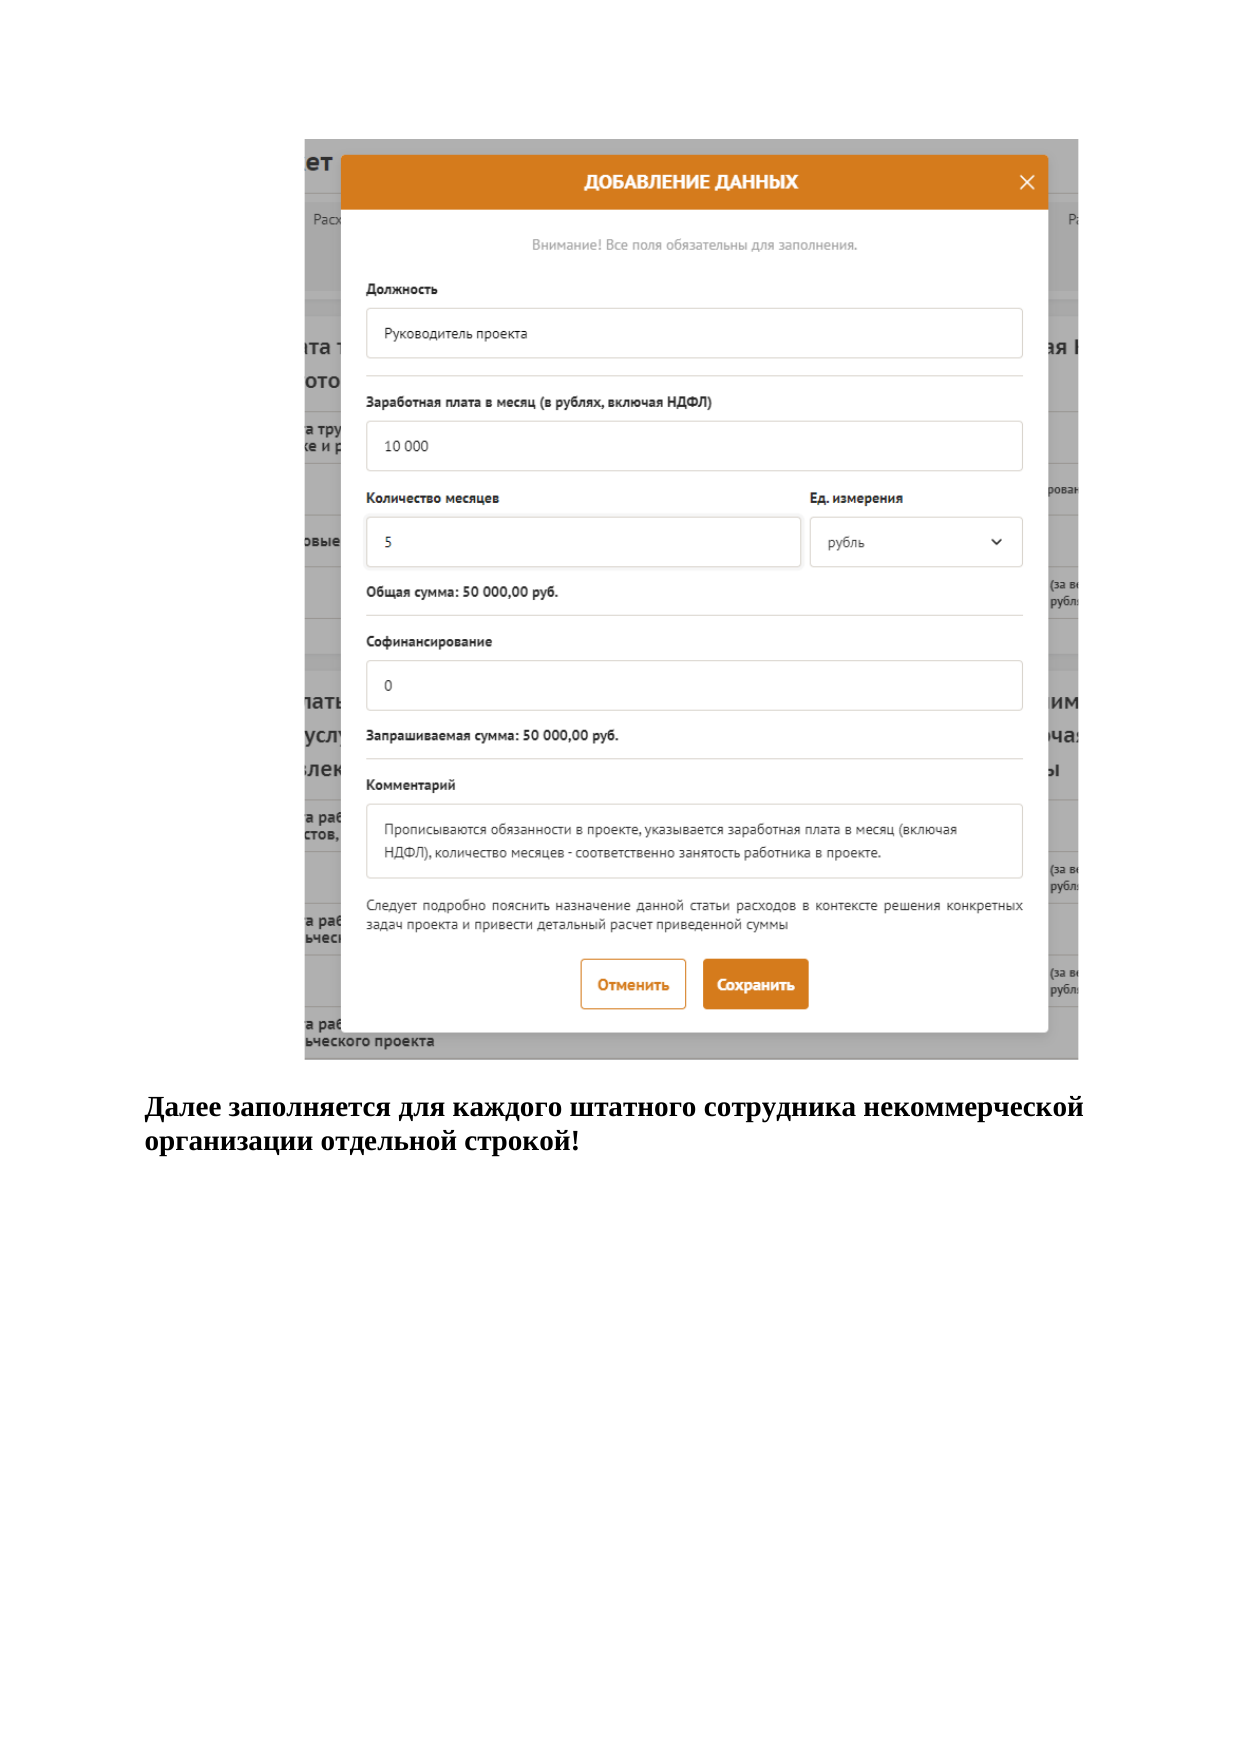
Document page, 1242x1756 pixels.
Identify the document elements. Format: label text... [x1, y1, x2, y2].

picture [304, 139, 1079, 1060]
text Далее заполняется для каждого штатного сотрудника некоммерческой организации отдельной строкой! [144, 1089, 1163, 1156]
